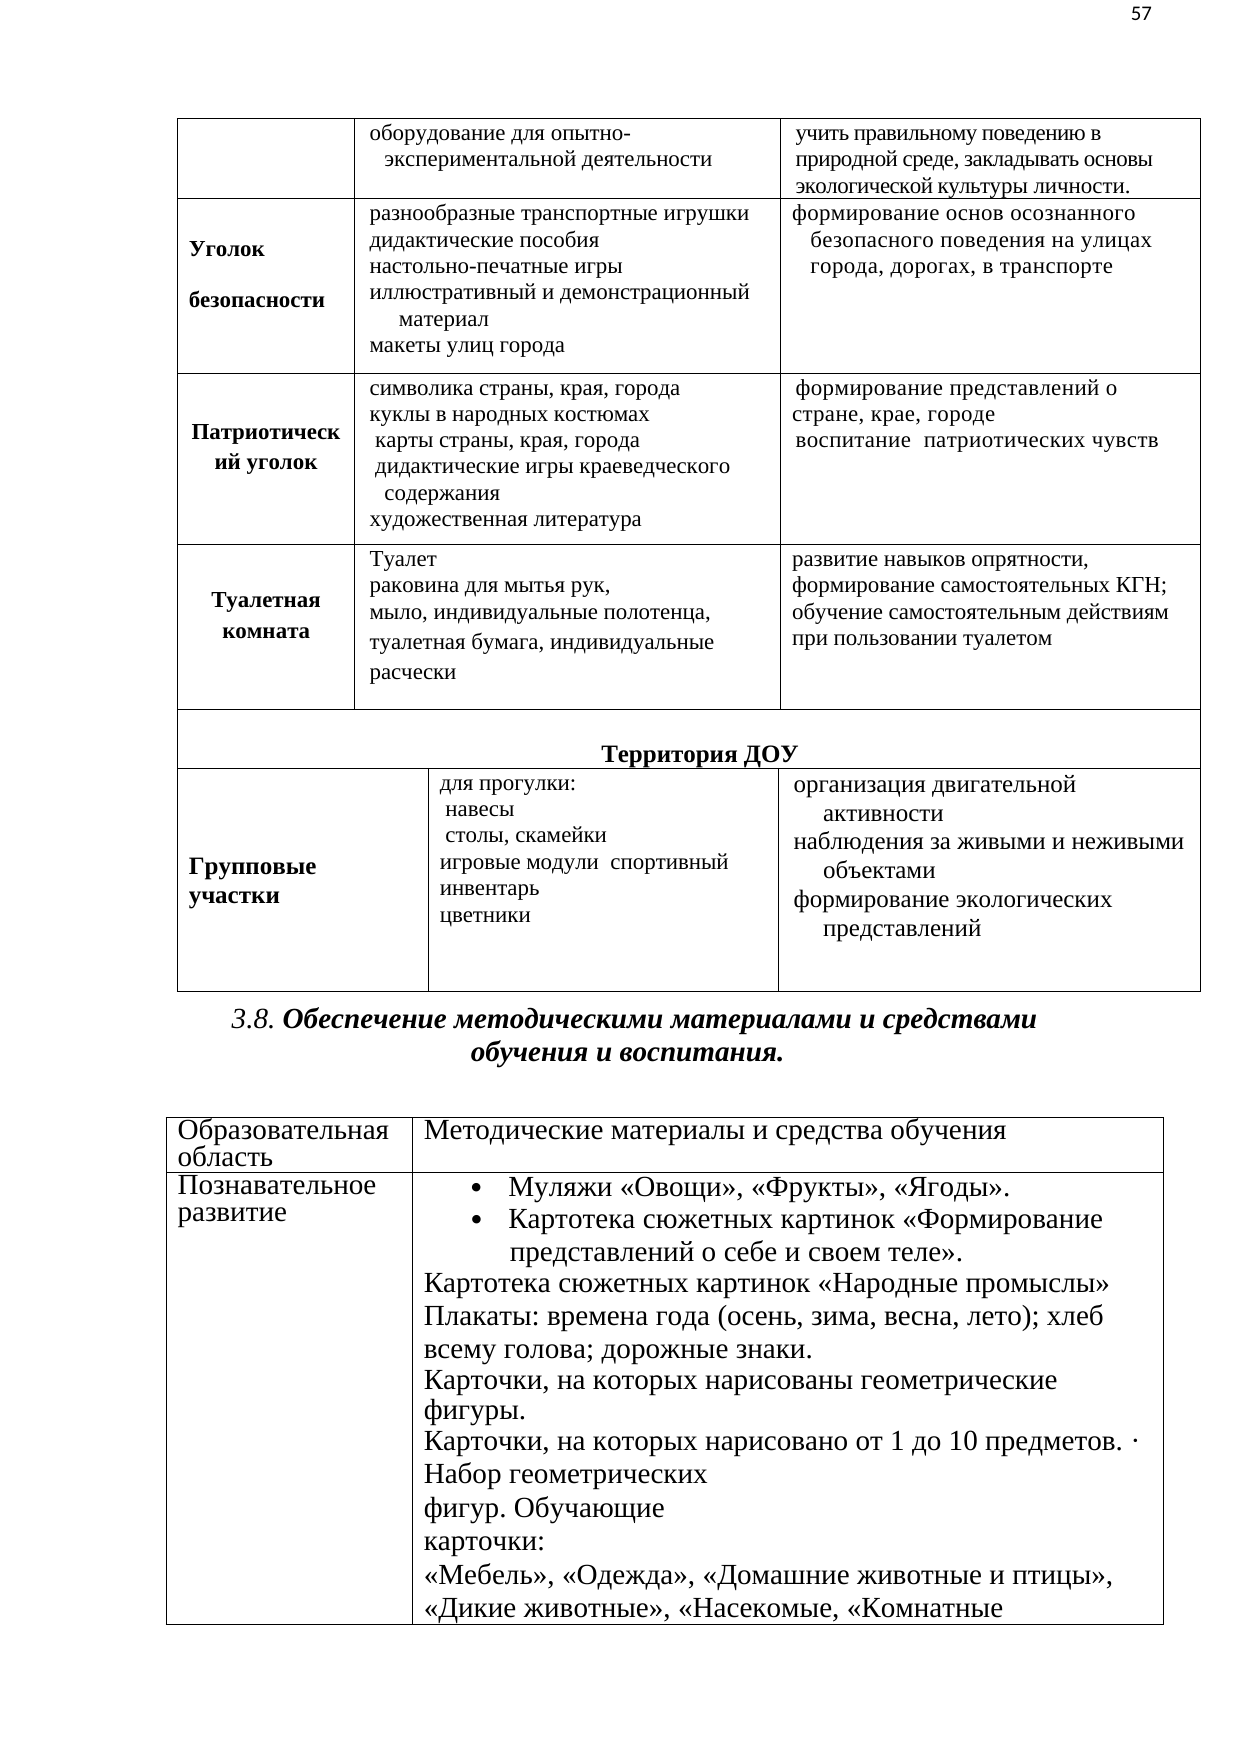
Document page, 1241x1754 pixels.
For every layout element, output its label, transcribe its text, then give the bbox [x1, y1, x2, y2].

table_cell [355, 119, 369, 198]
table_cell Групповые участки [178, 769, 428, 991]
table_cell Патриотический уголок [178, 374, 354, 544]
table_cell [178, 119, 354, 198]
subtitle 3.8. Обеспечение методическими материалами и средствами обучения и воспитания. [201, 1001, 1054, 1068]
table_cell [167, 1173, 412, 1624]
table_cell формирование представлений о стране, крае, городе воспитание патриотических чувств [781, 374, 1200, 544]
table_cell символика страны, края, города куклы в народных костюмах карты страны, края, города дидактические игры краеведческого содержания художественная литература [355, 374, 780, 544]
table_cell формирование основ осознанного безопасного поведения на улицах города, дорогах, в транспорте [781, 199, 1200, 372]
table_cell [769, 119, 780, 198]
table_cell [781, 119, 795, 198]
table_cell Уголок безопасности [178, 199, 354, 372]
table_cell организация двигательной активности наблюдения за живыми и неживыми объектами формирование экологических представлений [779, 769, 1200, 991]
table_header Образовательная область [167, 1118, 412, 1172]
table_cell разнообразные транспортные игрушки дидактические пособия настольно-печатные игры иллюстративный и демонстрационный материал макеты улиц города [355, 199, 780, 372]
table_cell Туалет раковина для мытья рук, мыло, индивидуальные полотенца, туалетная бумага, индивидуальные расчески [355, 545, 780, 709]
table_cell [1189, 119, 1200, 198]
table_cell Туалетная комната [178, 545, 354, 709]
table_cell Территория ДОУ [178, 710, 1200, 768]
table_header Методические материалы и средства обучения [413, 1118, 1163, 1172]
table_cell для прогулки: навесы столы, скамейки игровые модули спортивный инвентарь цветники [429, 769, 778, 991]
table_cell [413, 1173, 1163, 1624]
table_cell развитие навыков опрятности, формирование самостоятельных КГН; обучение самостоятельным действиям при пользовании туалетом [781, 545, 1200, 709]
